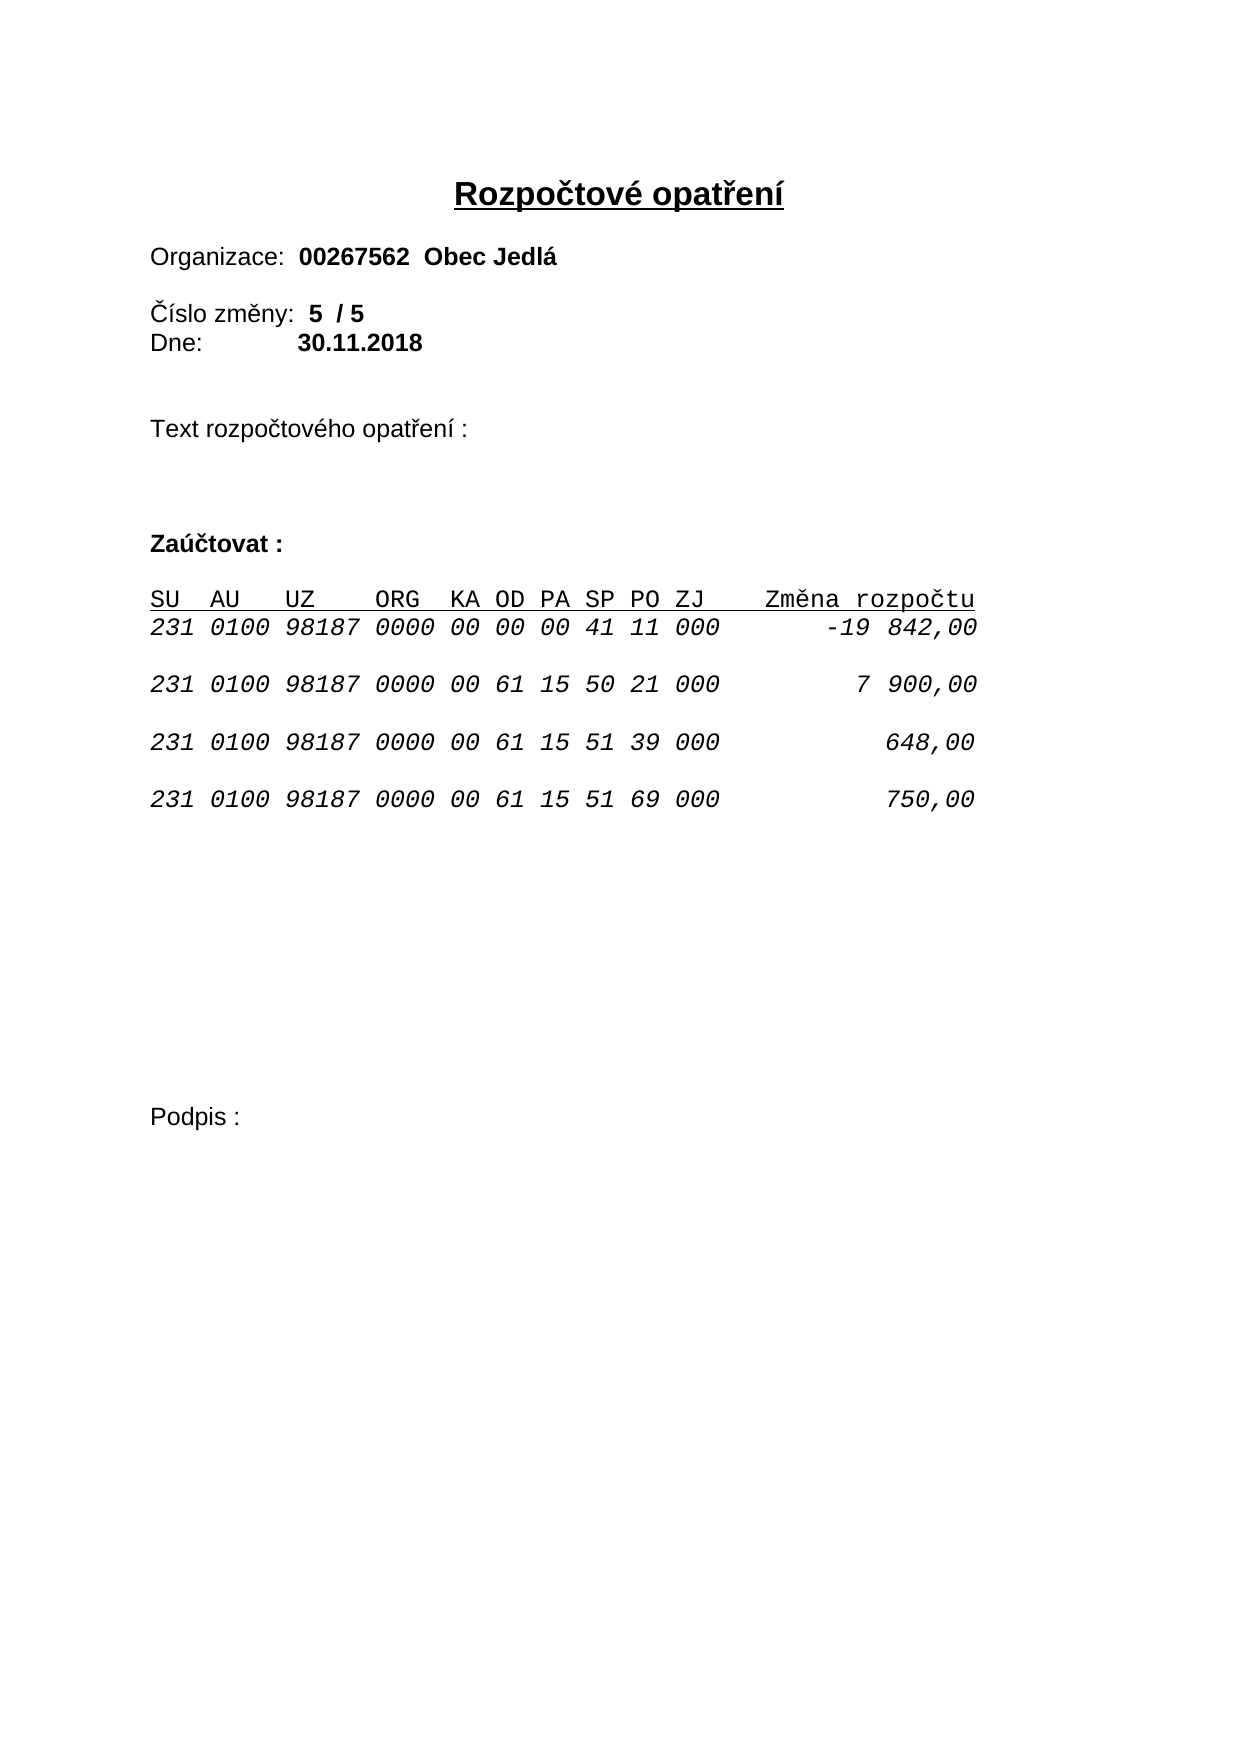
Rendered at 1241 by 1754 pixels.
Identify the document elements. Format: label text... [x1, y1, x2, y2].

text Podpis : [150, 1102, 1087, 1131]
text Dne: 30.11.2018 [150, 328, 1087, 357]
text SU AU UZ ORG KA OD PA SP PO ZJ Změna rozpočtu [150, 587, 1087, 615]
text 231 0100 98187 0000 00 00 00 41 11 000 -19 842,00 [150, 615, 1087, 643]
text Číslo změny: 5 / 5 [150, 299, 1087, 328]
text Organizace: 00267562 Obec Jedlá [150, 242, 1087, 270]
text 231 0100 98187 0000 00 61 15 50 21 000 7 900,00 [150, 672, 1087, 700]
text Rozpočtové opatření [150, 174, 1087, 213]
text 231 0100 98187 0000 00 61 15 51 69 000 750,00 [150, 786, 1087, 814]
text 231 0100 98187 0000 00 61 15 51 39 000 648,00 [150, 729, 1087, 757]
text Zaúčtovat : [150, 529, 1087, 558]
text Text rozpočtového opatření : [150, 414, 1087, 443]
